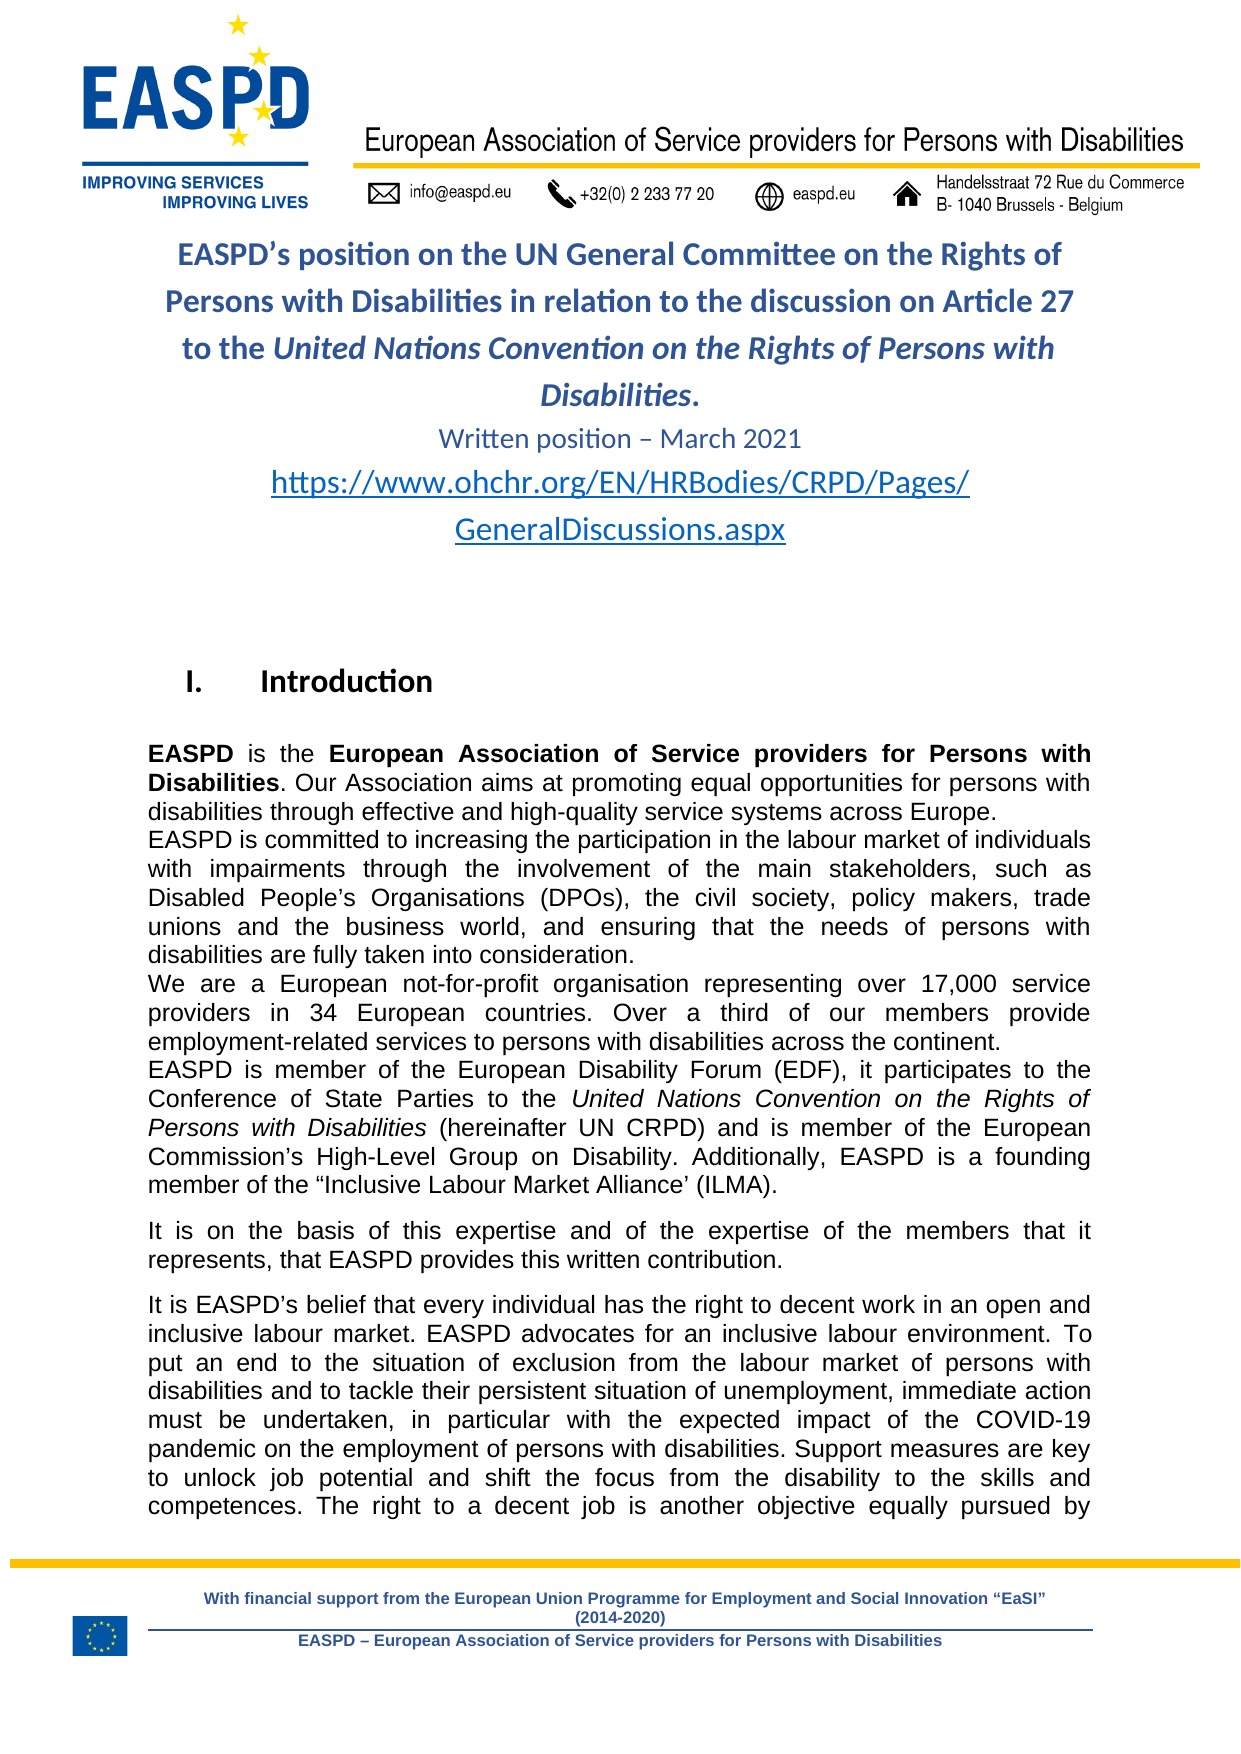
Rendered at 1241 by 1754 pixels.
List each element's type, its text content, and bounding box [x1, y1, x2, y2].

list Introduction [185, 660, 1093, 701]
text It is on the basis of this expertise and of the expertise of the members that it represents, that EASPD provides this written contribution. [148, 1216, 1093, 1273]
text Written position – March 2021 [148, 421, 1093, 456]
text EASPD is committed to increasing the participation in the labour market of individuals with impairments through the involvement of the main stakeholders, such as Disabled People’s Organisations (DPOs), the civil society, policy makers, trade unions and the business world, and ensuring that the needs of persons with disabilities are fully taken into consideration. [148, 826, 1093, 969]
picture [71, 1616, 128, 1654]
text We are a European not-for-profit organisation representing over 17,000 service providers in 34 European countries. Over a third of our members provide employment-related services to persons with disabilities across the continent. [148, 969, 1093, 1056]
text EASPD is member of the European Disability Forum (EDF), it participates to the Conference of State Parties to the United Nations Convention on the Rights of Persons with Disabilities (hereinafter UN CRPD) and is member of the European Commission’s High-Level Group on Disability. Additionally, EASPD is a founding member of the “Inclusive Labour Market Alliance’ (ILMA). [148, 1056, 1093, 1199]
text EASPD is the European Association of Service providers for Persons with Disabilities. Our Association aims at promoting equal opportunities for persons with disabilities through effective and high-quality service systems across Europe. [148, 739, 1093, 826]
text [148, 1290, 1093, 1520]
picture [11, 7, 1222, 228]
text EASPD’s position on the UN General Committee on the Rights of Persons with Disabilities in relation to the discussion on Article 27 to the United Nations Convention on the Rights of Persons with Disabilities. [148, 148, 1093, 414]
text https://www.ohchr.org/EN/HRBodies/CRPD/Pages/GeneralDiscussions.aspx [148, 461, 1093, 549]
